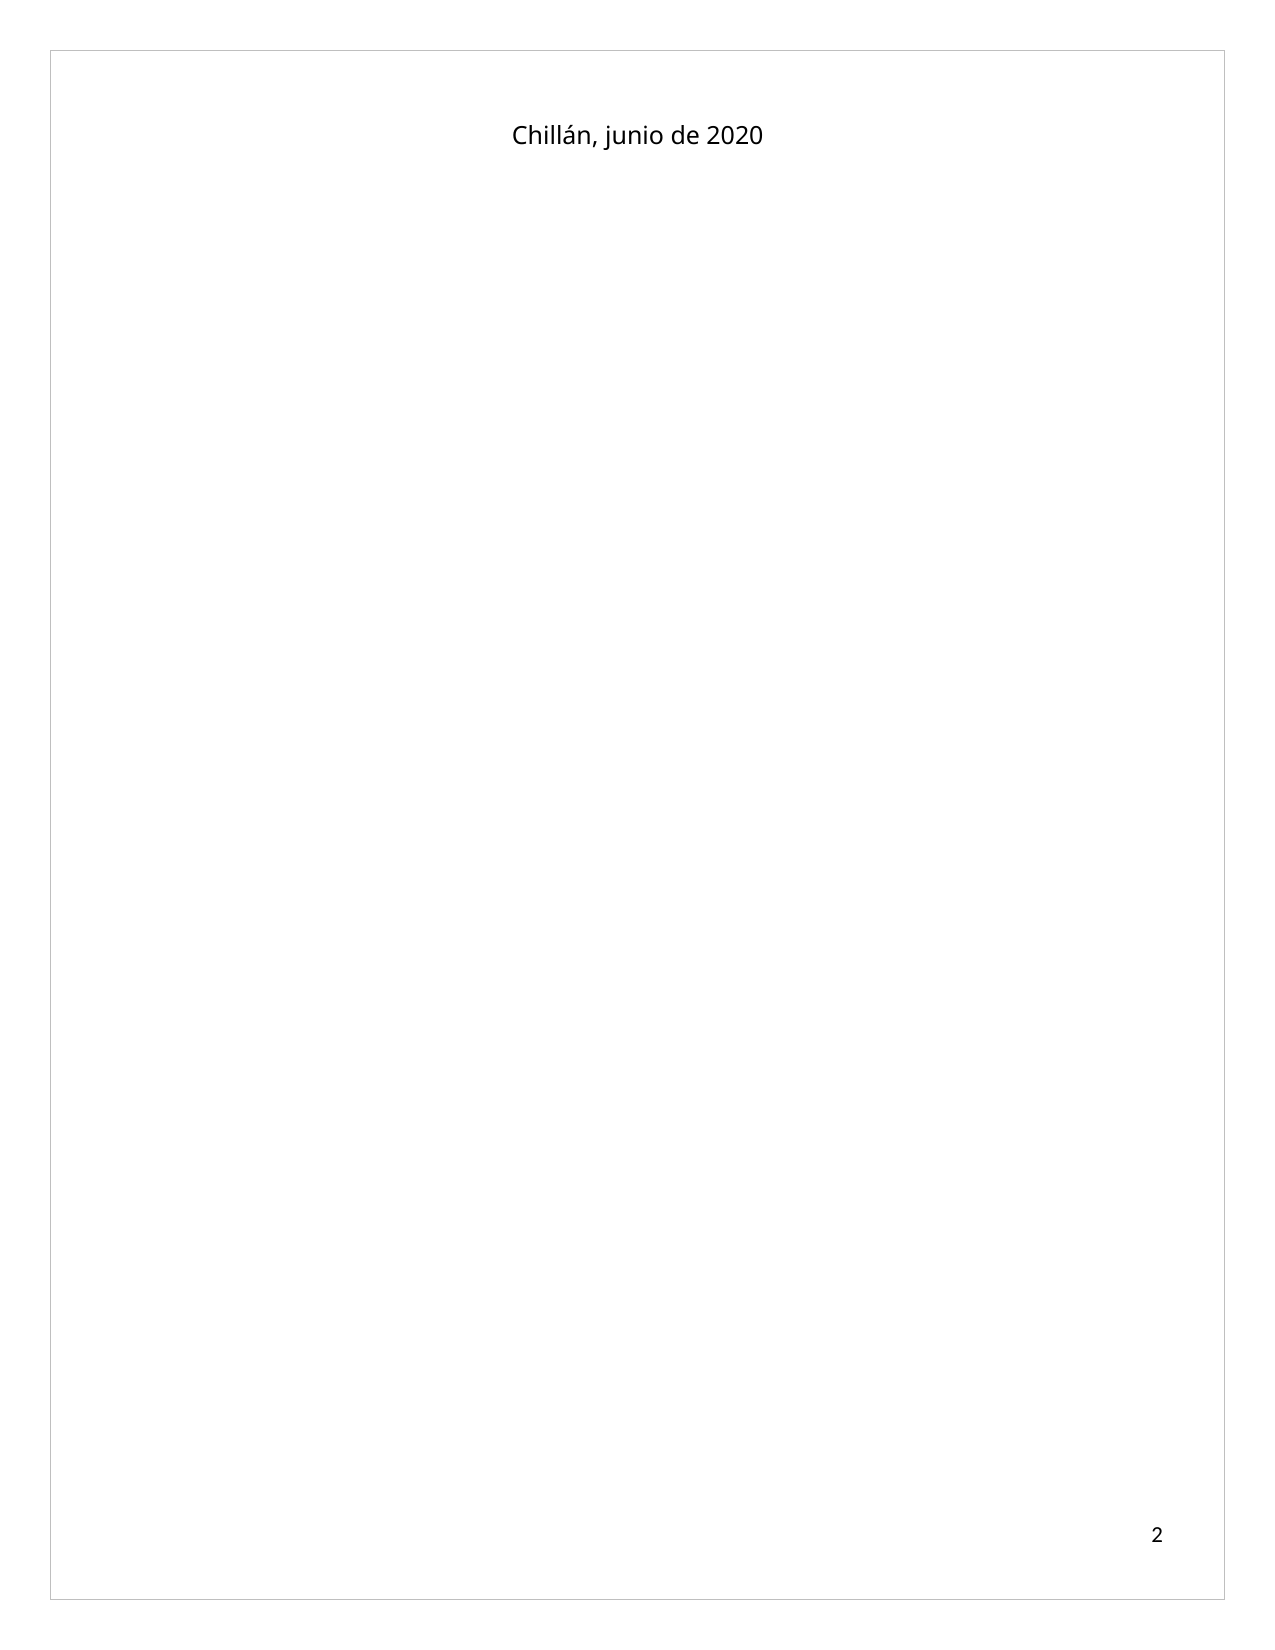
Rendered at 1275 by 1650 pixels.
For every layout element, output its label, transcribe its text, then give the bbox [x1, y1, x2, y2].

text Chillán, junio de 2020 [112, 118, 1162, 152]
